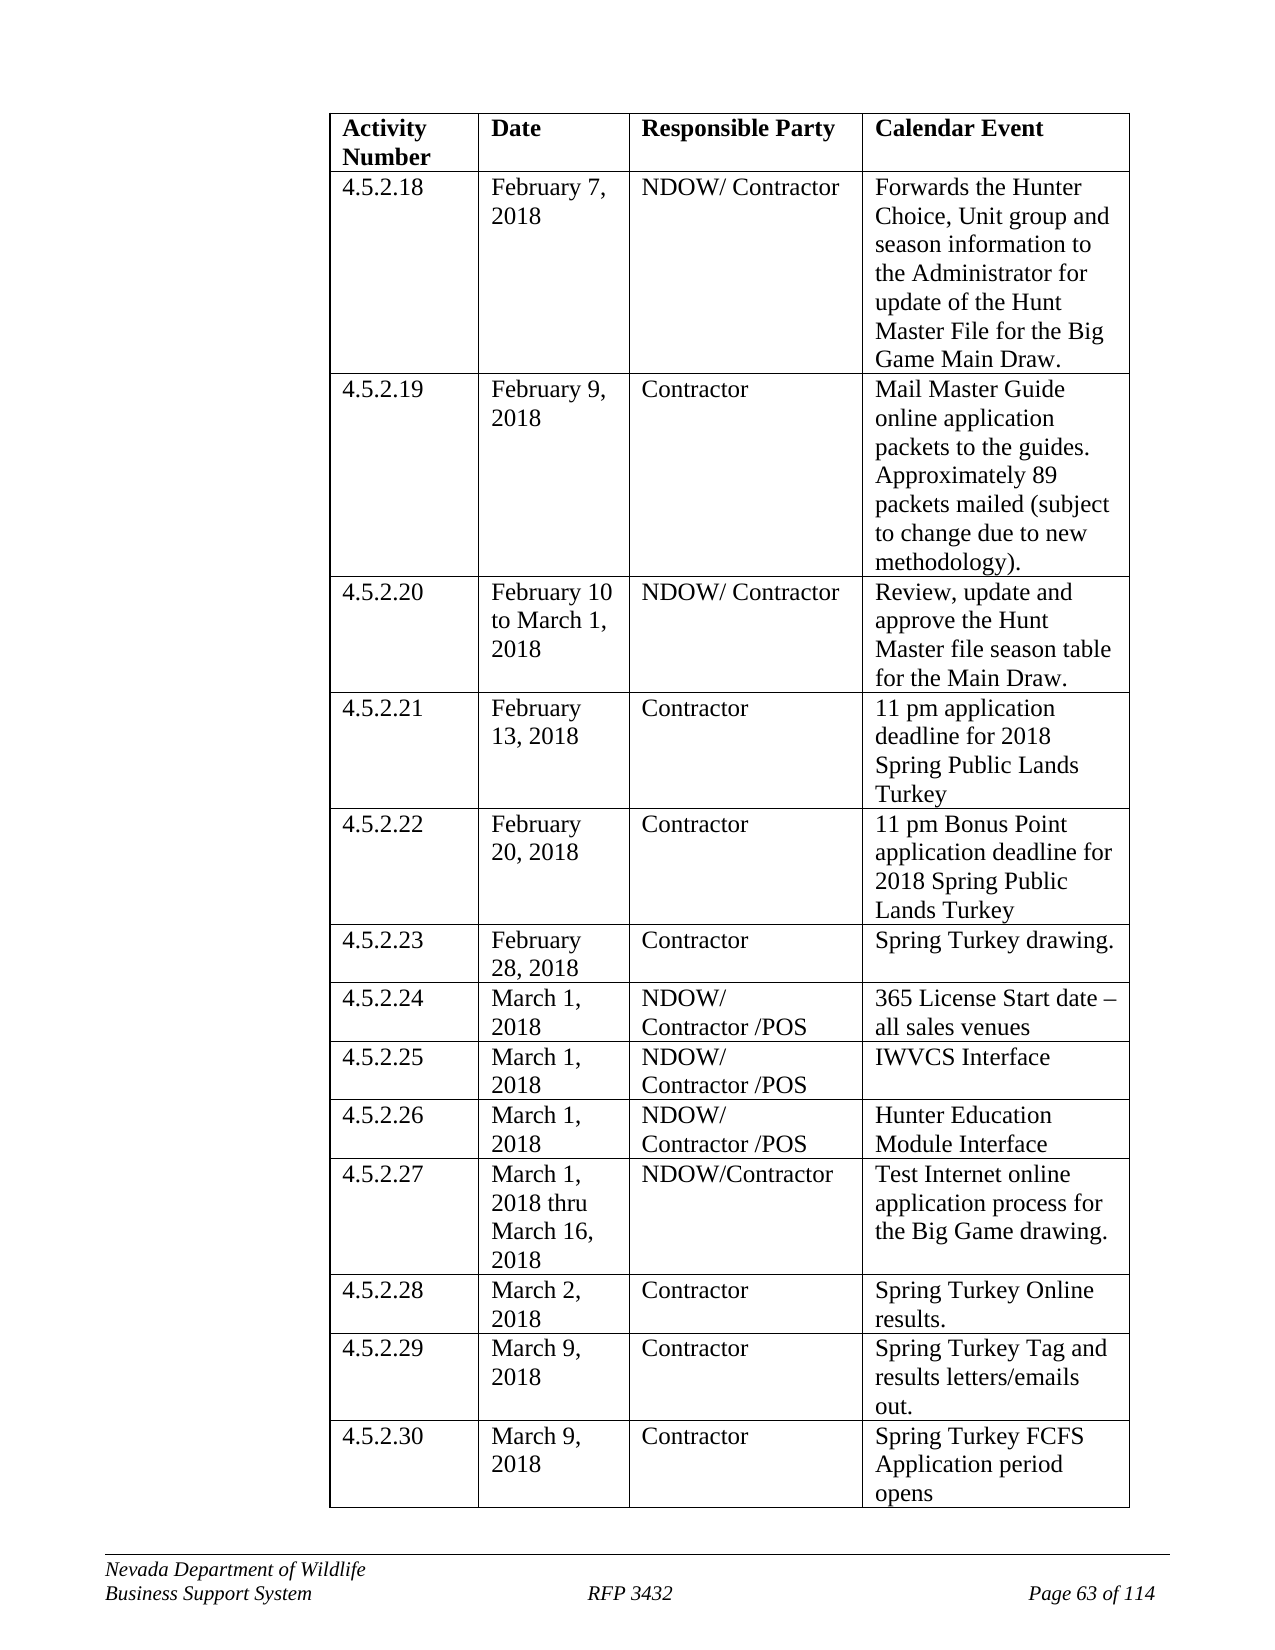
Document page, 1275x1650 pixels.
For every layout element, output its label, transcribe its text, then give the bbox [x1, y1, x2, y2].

table_cell 4.5.2.22 [331, 809, 478, 924]
table_cell Mail Master Guide online application packets to the guides. Approximately 89 packets mailed (subject to change due to new methodology). [863, 374, 1129, 576]
table_cell 4.5.2.26 [331, 1100, 478, 1158]
table_cell IWVCS Interface [863, 1042, 1129, 1099]
table_cell February 28, 2018 [479, 925, 629, 982]
table_cell 4.5.2.21 [331, 693, 478, 808]
table_cell February 9, 2018 [479, 374, 629, 576]
table_cell March 9, 2018 [479, 1334, 629, 1420]
table_cell NDOW/ Contractor /POS [630, 1100, 862, 1158]
table_cell Contractor [630, 374, 862, 576]
table_cell 4.5.2.24 [331, 983, 478, 1041]
table_cell Test Internet online application process for the Big Game drawing. [863, 1159, 1129, 1274]
table_cell 4.5.2.30 [331, 1421, 478, 1507]
table_header Responsible Party [630, 114, 862, 171]
table_cell 11 pm application deadline for 2018 Spring Public Lands Turkey [863, 693, 1129, 808]
table_header Calendar Event [863, 114, 1129, 171]
table_cell 4.5.2.29 [331, 1334, 478, 1420]
table_cell Contractor [630, 1275, 862, 1332]
table_header Date [479, 114, 629, 171]
table_cell Contractor [630, 693, 862, 808]
table_cell March 9, 2018 [479, 1421, 629, 1507]
table_header Activity Number [331, 114, 478, 171]
table_cell February 7, 2018 [479, 172, 629, 373]
table_cell Spring Turkey Tag and results letters/emails out. [863, 1334, 1129, 1420]
table_cell 4.5.2.23 [331, 925, 478, 982]
table_cell 11 pm Bonus Point application deadline for 2018 Spring Public Lands Turkey [863, 809, 1129, 924]
table_cell 4.5.2.19 [331, 374, 478, 576]
table_cell February 13, 2018 [479, 693, 629, 808]
table_cell 4.5.2.20 [331, 577, 478, 692]
table_cell Contractor [630, 809, 862, 924]
table_cell March 1, 2018 [479, 983, 629, 1041]
table_cell Spring Turkey FCFS Application period opens [863, 1421, 1129, 1507]
table_cell Contractor [630, 1421, 862, 1507]
table_cell March 1, 2018 thru March 16, 2018 [479, 1159, 629, 1274]
table_cell NDOW/ Contractor /POS [630, 1042, 862, 1099]
table_cell 4.5.2.18 [331, 172, 478, 373]
table_cell 4.5.2.28 [331, 1275, 478, 1332]
table_cell March 2, 2018 [479, 1275, 629, 1332]
table_cell NDOW/ Contractor /POS [630, 983, 862, 1041]
table_cell Contractor [630, 925, 862, 982]
table_cell 4.5.2.25 [331, 1042, 478, 1099]
table_cell Hunter Education Module Interface [863, 1100, 1129, 1158]
table_cell Forwards the Hunter Choice, Unit group and season information to the Administrator for update of the Hunt Master File for the Big Game Main Draw. [863, 172, 1129, 373]
table_cell 365 License Start date – all sales venues [863, 983, 1129, 1041]
table_cell February 10 to March 1, 2018 [479, 577, 629, 692]
table_cell 4.5.2.27 [331, 1159, 478, 1274]
table_cell NDOW/ Contractor [630, 172, 862, 373]
table_cell Review, update and approve the Hunt Master file season table for the Main Draw. [863, 577, 1129, 692]
table_cell Contractor [630, 1334, 862, 1420]
table_cell February 20, 2018 [479, 809, 629, 924]
table_cell NDOW/Contractor [630, 1159, 862, 1274]
table_cell Spring Turkey Online results. [863, 1275, 1129, 1332]
table_cell Spring Turkey drawing. [863, 925, 1129, 982]
table_cell March 1, 2018 [479, 1100, 629, 1158]
table_cell NDOW/ Contractor [630, 577, 862, 692]
table_cell March 1, 2018 [479, 1042, 629, 1099]
